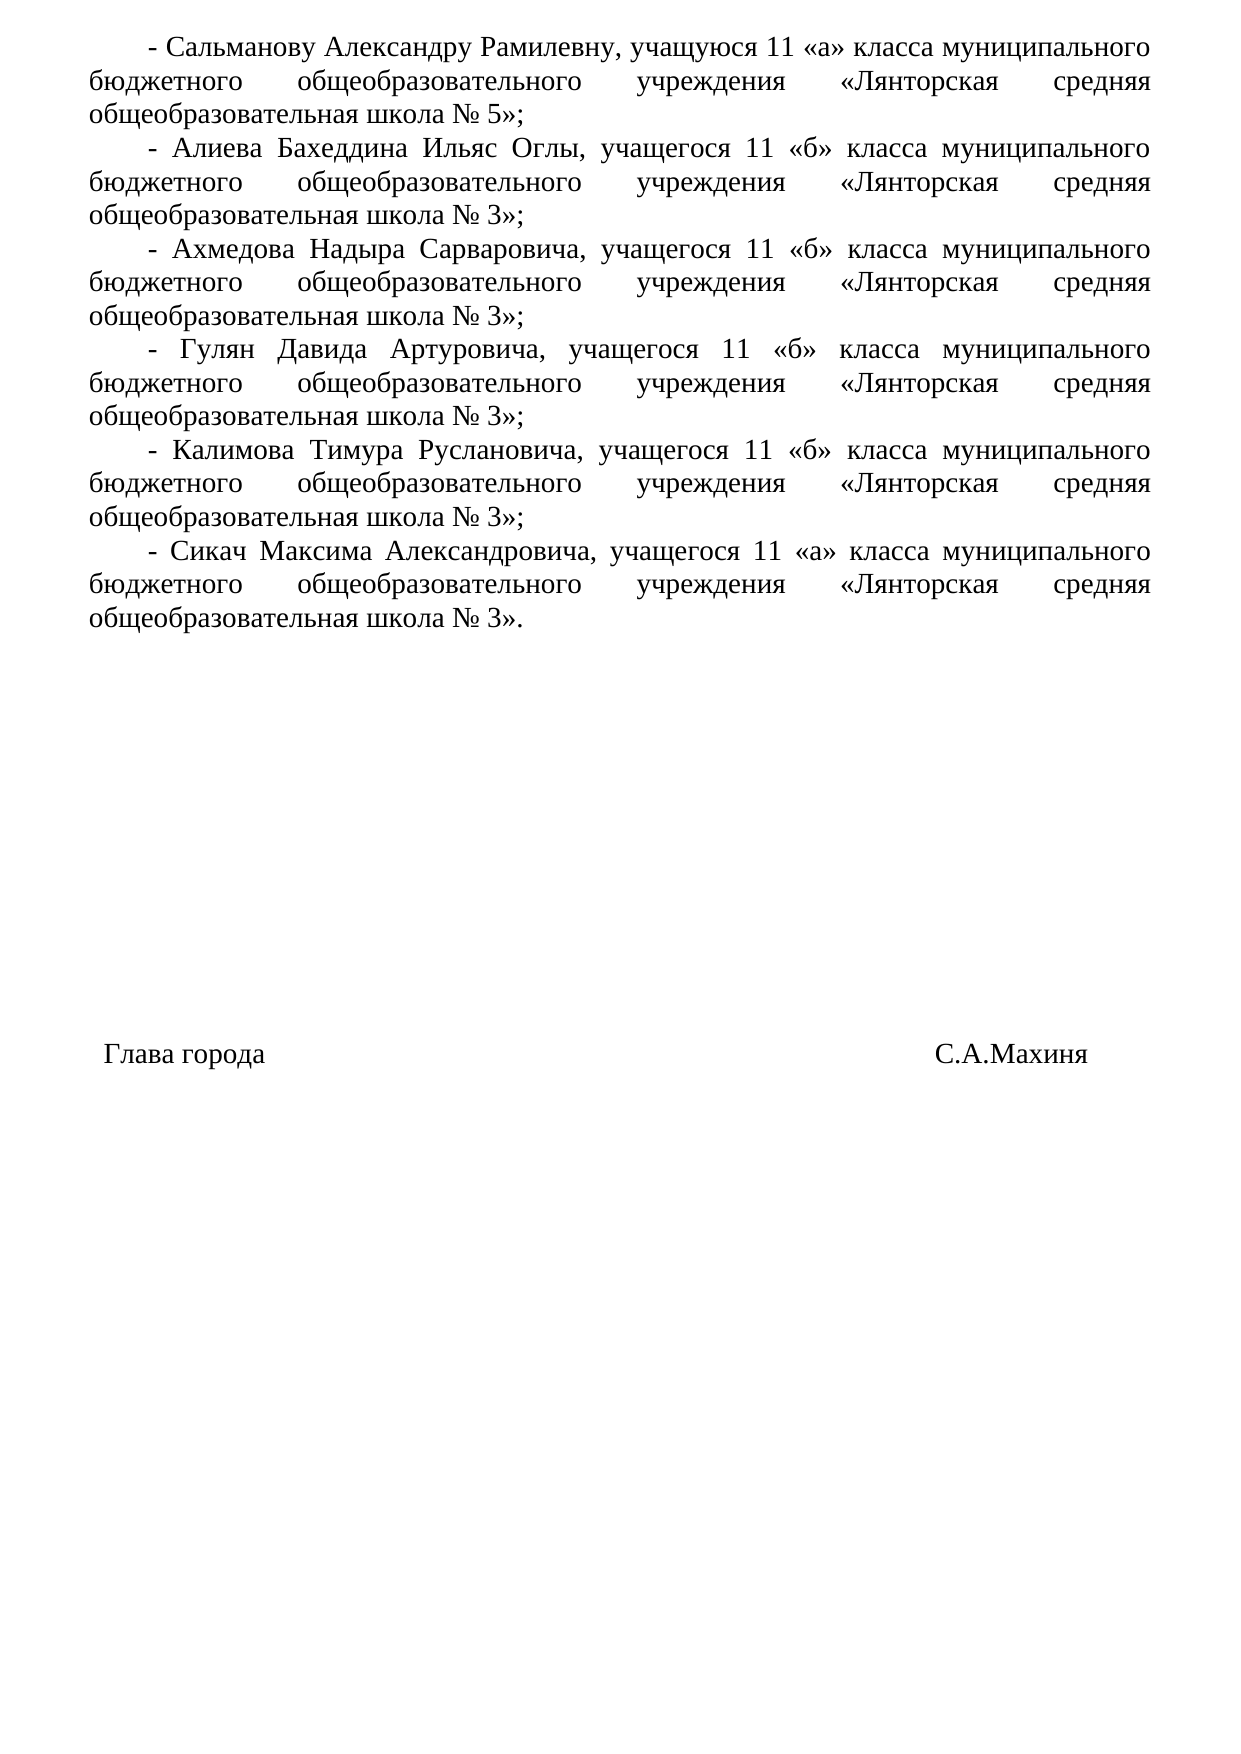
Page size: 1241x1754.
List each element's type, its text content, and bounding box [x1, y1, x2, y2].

text - Ахмедова Надыра Сарваровича, учащегося 11 «б» класса муниципального бюджетного общеобразовательного учреждения «Лянторская средняя общеобразовательная школа № 3»; [89, 231, 1152, 331]
text Глава города С.А.Махиня [89, 1036, 1152, 1069]
text - Гулян Давида Артуровича, учащегося 11 «б» класса муниципального бюджетного общеобразовательного учреждения «Лянторская средняя общеобразовательная школа № 3»; [89, 331, 1152, 432]
text - Сальманову Александру Рамилевну, учащуюся 11 «а» класса муниципального бюджетного общеобразовательного учреждения «Лянторская средняя общеобразовательная школа № 5»; [89, 29, 1152, 130]
text - Калимова Тимура Руслановича, учащегося 11 «б» класса муниципального бюджетного общеобразовательного учреждения «Лянторская средняя общеобразовательная школа № 3»; [89, 432, 1152, 533]
text - Сикач Максима Александровича, учащегося 11 «а» класса муниципального бюджетного общеобразовательного учреждения «Лянторская средняя общеобразовательная школа № 3». [89, 533, 1152, 633]
text - Алиева Бахеддина Ильяс Оглы, учащегося 11 «б» класса муниципального бюджетного общеобразовательного учреждения «Лянторская средняя общеобразовательная школа № 3»; [89, 130, 1152, 231]
